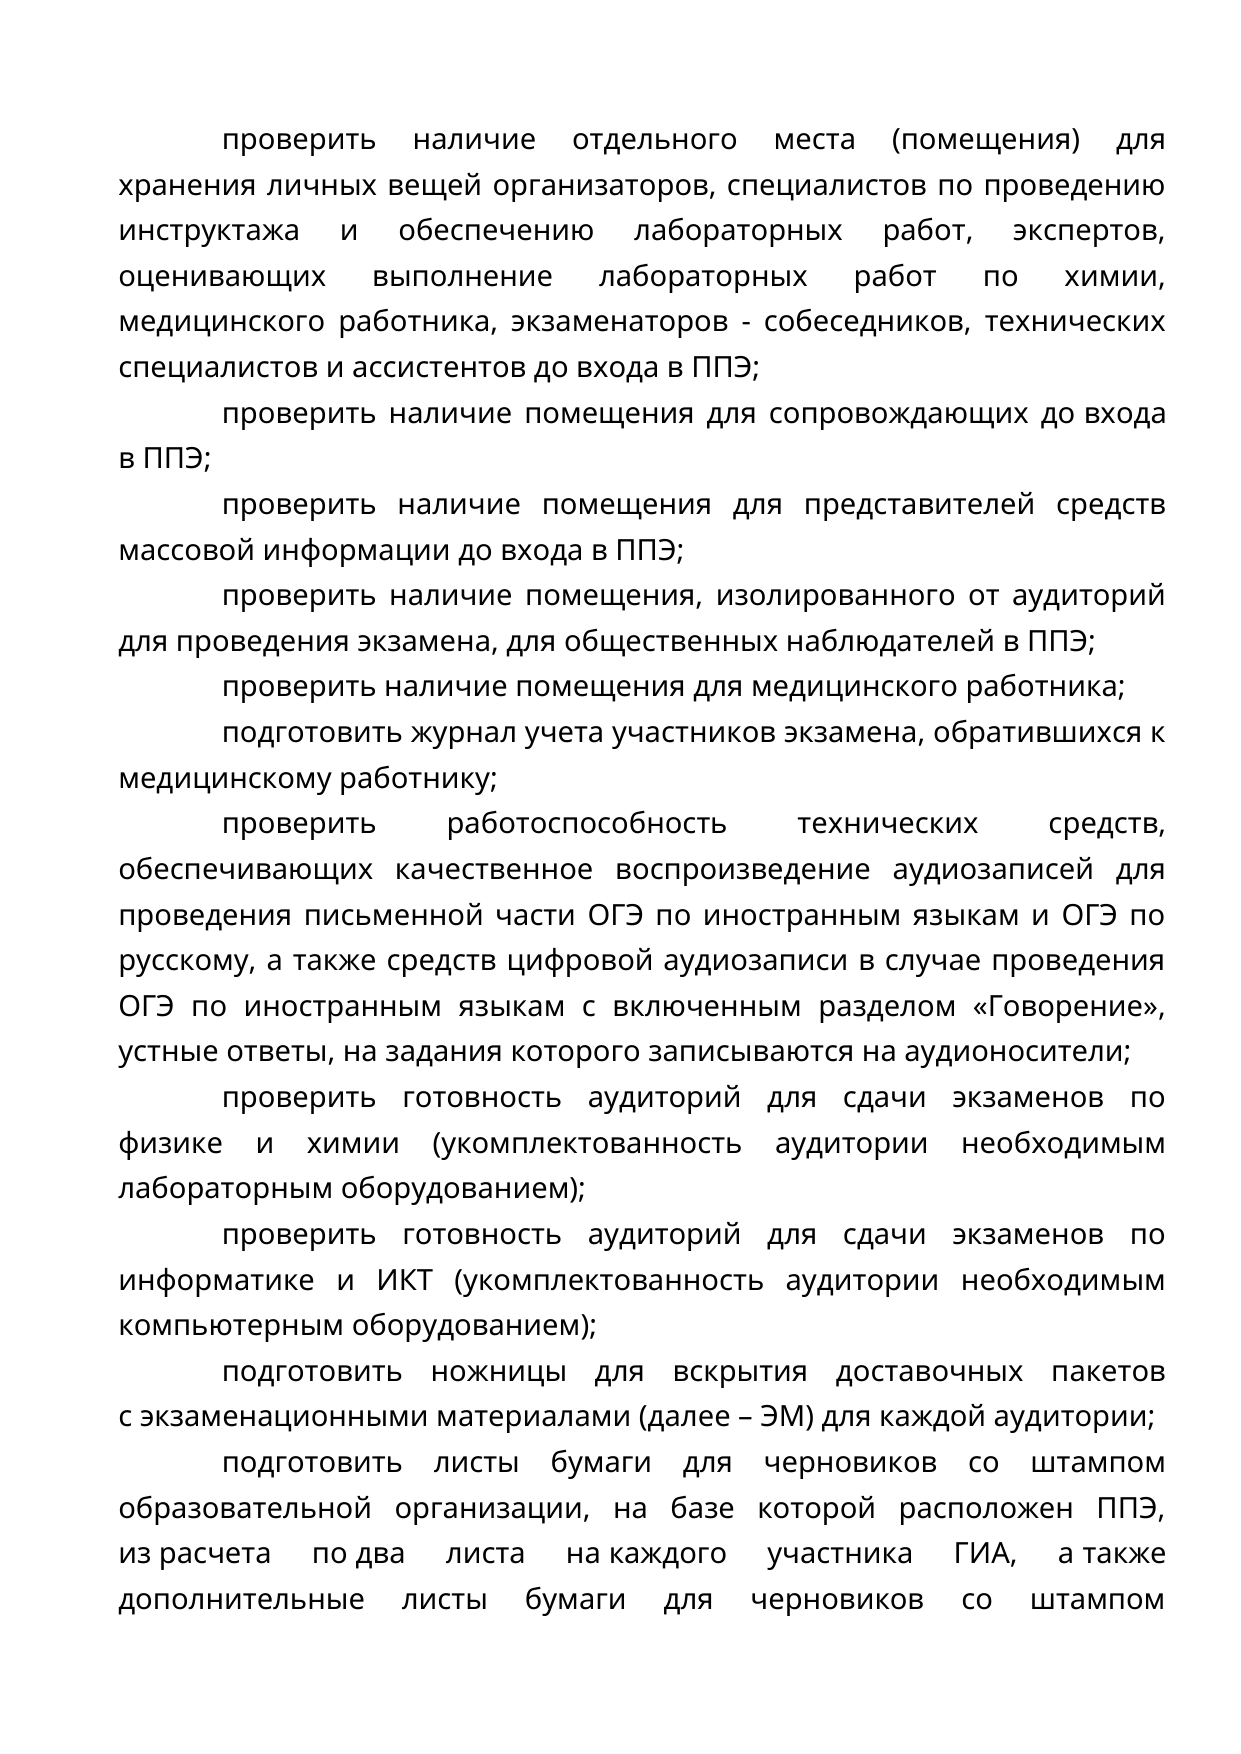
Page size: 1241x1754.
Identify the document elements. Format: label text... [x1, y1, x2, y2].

list проверить наличие помещения для медицинского работника; [118, 666, 1167, 705]
list проверить работоспособность технических средств, обеспечивающих качественное воспроизведение аудиозаписей для проведения письменной части ОГЭ по иностранным языкам и ОГЭ по русскому, а также средств цифровой аудиозаписи в случае проведения ОГЭ по иностранным языкам с включенным разделом «Говорение», устные ответы, на задания которого записываются на аудионосители; [118, 802, 1167, 1070]
list проверить готовность аудиторий для сдачи экзаменов по физике и химии (укомплектованность аудитории необходимым лабораторным оборудованием); [118, 1076, 1167, 1207]
list подготовить ножницы для вскрытия доставочных пакетов с экзаменационными материалами (далее – ЭМ) для каждой аудитории; [118, 1350, 1167, 1435]
text проверить наличие отдельного места (помещения) для хранения личных вещей организаторов, специалистов по проведению инструктажа и обеспечению лабораторных работ, экспертов, оценивающих выполнение лабораторных работ по химии, медицинского работника, экзаменаторов - собеседников, технических специалистов и ассистентов до входа в ППЭ; [118, 118, 1167, 386]
list проверить наличие помещения для представителей средств массовой информации до входа в ППЭ; [118, 483, 1167, 568]
list подготовить журнал учета участников экзамена, обратившихся к медицинскому работнику; [118, 711, 1167, 797]
list проверить наличие помещения для сопровождающих до входа в ППЭ; [118, 392, 1167, 477]
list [118, 1441, 1167, 1618]
list проверить наличие помещения, изолированного от аудиторий для проведения экзамена, для общественных наблюдателей в ППЭ; [118, 574, 1167, 660]
list проверить готовность аудиторий для сдачи экзаменов по информатике и ИКТ (укомплектованность аудитории необходимым компьютерным оборудованием); [118, 1213, 1167, 1344]
